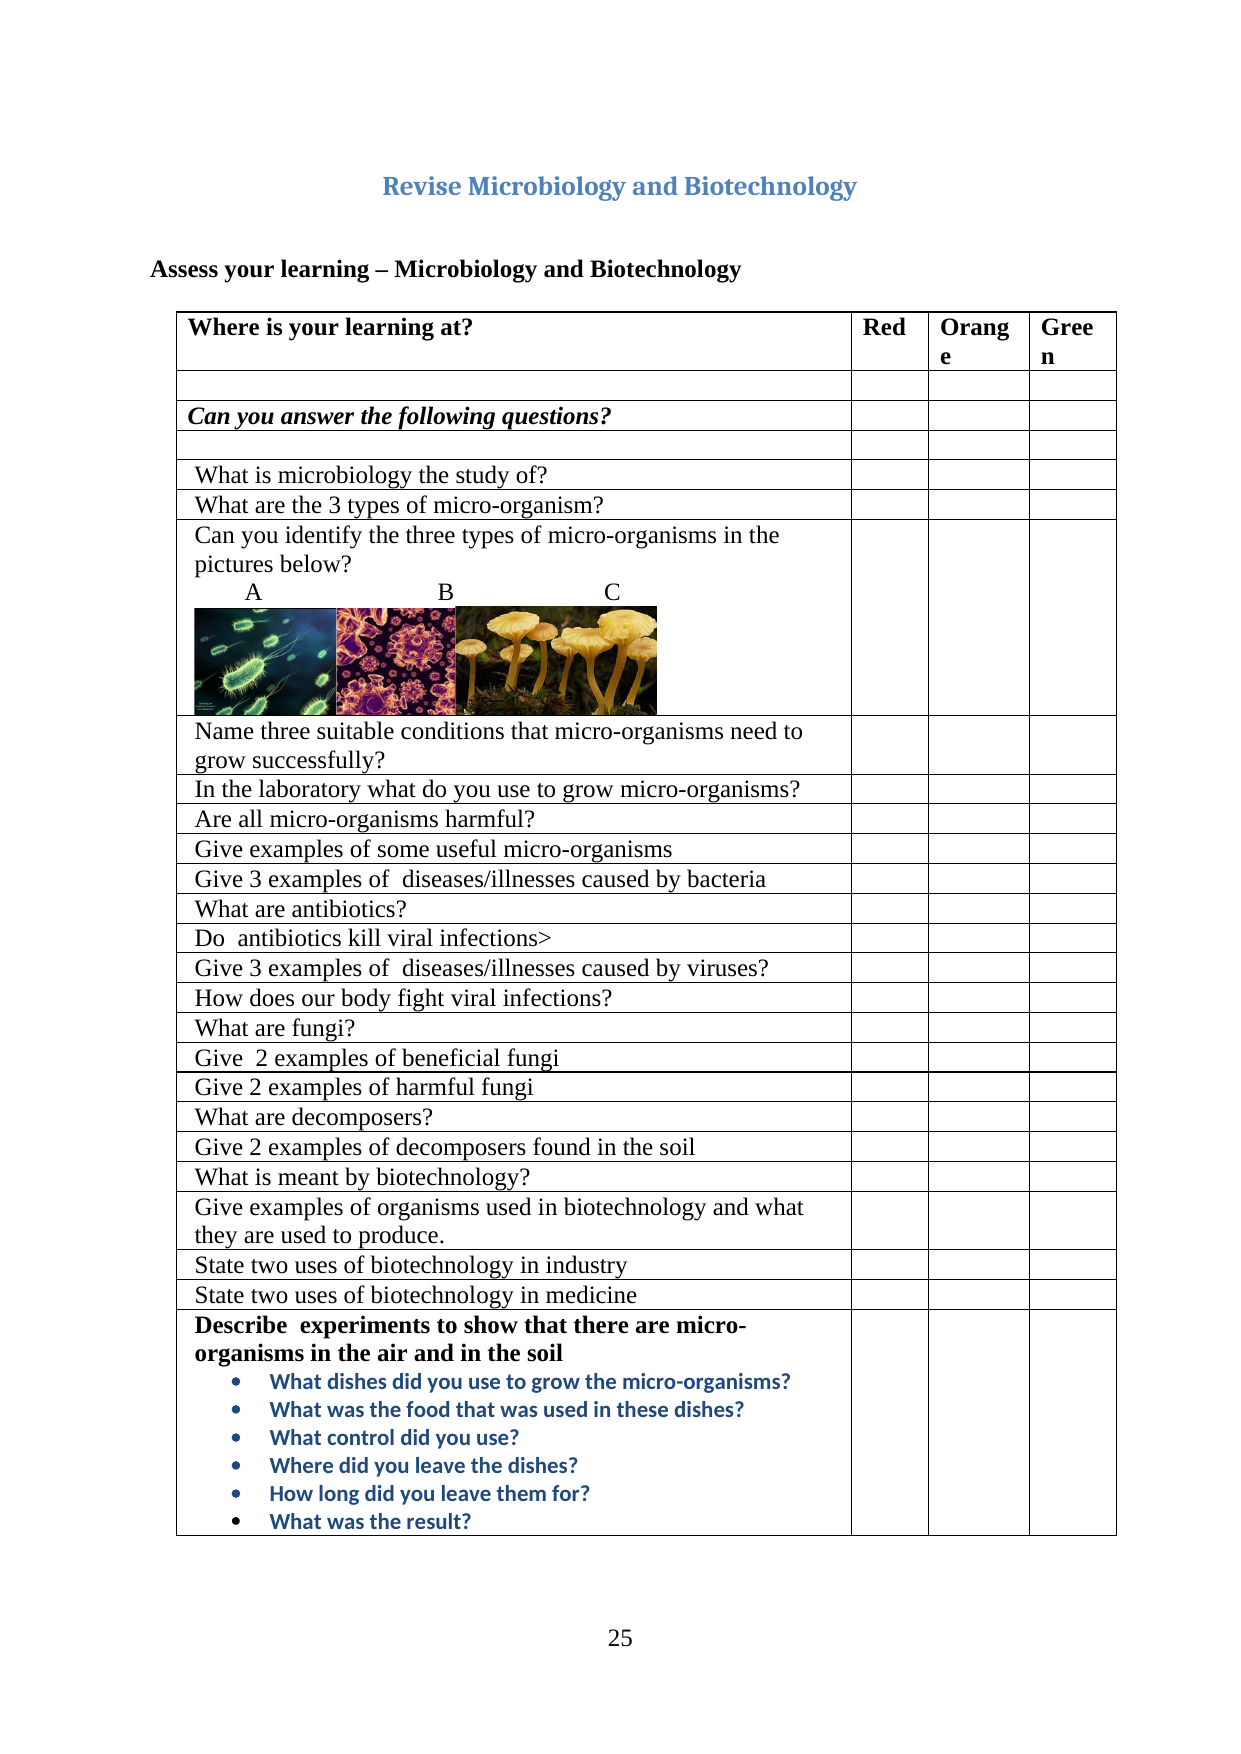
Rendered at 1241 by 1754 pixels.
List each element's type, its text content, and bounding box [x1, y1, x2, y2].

table_cell Give examples of organisms used in biotechnology and what they are used to produce. [177, 1192, 851, 1249]
picture [194, 606, 657, 715]
table_cell [852, 983, 928, 1012]
table_cell Give 3 examples of diseases/illnesses caused by bacteria [177, 864, 851, 893]
table_cell [852, 1162, 928, 1191]
table_cell [1030, 1043, 1116, 1071]
table_cell Give 2 examples of beneficial fungi [177, 1043, 851, 1071]
table_cell [177, 371, 851, 400]
table_cell [852, 1192, 928, 1249]
table_cell [852, 401, 928, 429]
table_cell [929, 1013, 1029, 1042]
table_cell [852, 1043, 928, 1071]
table_header Green [1030, 313, 1116, 370]
table_cell [852, 953, 928, 982]
table_cell [1030, 1102, 1116, 1131]
table_cell What are decomposers? [177, 1102, 851, 1131]
table_cell [929, 716, 1029, 773]
table_cell [852, 1280, 928, 1309]
table_cell [852, 1132, 928, 1161]
table_cell [177, 431, 851, 459]
table_cell [929, 401, 1029, 429]
table_cell [852, 1250, 928, 1279]
table_cell [852, 431, 928, 459]
table_cell [929, 775, 1029, 803]
subtitle Revise Microbiology and Biotechnology [150, 171, 1090, 202]
table_cell [929, 953, 1029, 982]
table_cell What are fungi? [177, 1013, 851, 1042]
table_cell State two uses of biotechnology in medicine [177, 1280, 851, 1309]
table_cell [1030, 401, 1116, 429]
table_cell [929, 431, 1029, 459]
table_cell Can you answer the following questions? [177, 401, 851, 429]
table_cell [929, 1192, 1029, 1249]
table_cell Name three suitable conditions that micro-organisms need to grow successfully? [177, 716, 851, 773]
table_cell [1030, 1162, 1116, 1191]
table_cell State two uses of biotechnology in industry [177, 1250, 851, 1279]
table_cell [929, 1043, 1029, 1071]
text Assess your learning – Microbiology and Biotechnology [150, 254, 1090, 283]
table_cell [1030, 520, 1116, 715]
table_cell [852, 1013, 928, 1042]
table_header Red [852, 313, 928, 370]
table_cell What is meant by biotechnology? [177, 1162, 851, 1191]
table_cell [929, 983, 1029, 1012]
table_cell [929, 864, 1029, 893]
table_cell [852, 804, 928, 833]
table_cell [1030, 1073, 1116, 1101]
table_cell [852, 520, 928, 715]
table_cell How does our body fight viral infections? [177, 983, 851, 1012]
table_cell [929, 894, 1029, 922]
table_cell [1030, 1280, 1116, 1309]
table_cell What are the 3 types of micro-organism? [177, 490, 851, 519]
table_cell [852, 834, 928, 863]
table_cell What is microbiology the study of? [177, 460, 851, 489]
table_cell What are antibiotics? [177, 894, 851, 922]
table_cell Can you identify the three types of micro-organisms in the pictures below? A B C [177, 520, 851, 715]
table_cell [852, 1073, 928, 1101]
table_cell [852, 460, 928, 489]
table_cell [852, 864, 928, 893]
table_cell [852, 716, 928, 773]
table_cell [1030, 1192, 1116, 1249]
table_cell [1030, 1250, 1116, 1279]
table_cell [1030, 490, 1116, 519]
table_cell Give 2 examples of decomposers found in the soil [177, 1132, 851, 1161]
table_cell [1030, 460, 1116, 489]
table_cell [929, 834, 1029, 863]
table_cell [852, 490, 928, 519]
table_cell Give 2 examples of harmful fungi [177, 1073, 851, 1101]
table_cell [1030, 1013, 1116, 1042]
table_cell Describe experiments to show that there are micro-organisms in the air and in the soil What dishes did you use to grow the micro-organisms? What was the food that was used in these dishes? What control did you use? Where did you leave the dishes? How long did you leave them for? What was the result? [177, 1310, 851, 1535]
table_cell [852, 775, 928, 803]
table_cell [1030, 1132, 1116, 1161]
table_cell [929, 1250, 1029, 1279]
table_cell [929, 1102, 1029, 1131]
table_cell [1030, 953, 1116, 982]
table_cell [852, 1102, 928, 1131]
table_cell [929, 1132, 1029, 1161]
table_cell [1030, 716, 1116, 773]
table_cell Do antibiotics kill viral infections> [177, 924, 851, 952]
table_cell [1030, 894, 1116, 922]
table_header Orange [929, 313, 1029, 370]
table_cell [929, 371, 1029, 400]
table_cell [1030, 371, 1116, 400]
table_cell [1030, 431, 1116, 459]
table_cell [929, 520, 1029, 715]
table_cell [929, 460, 1029, 489]
table_cell [1030, 804, 1116, 833]
table_cell [929, 490, 1029, 519]
table_cell [929, 1310, 1029, 1535]
table_cell [1030, 924, 1116, 952]
table_cell [1030, 834, 1116, 863]
table_cell [929, 1280, 1029, 1309]
table_cell [929, 804, 1029, 833]
table_cell [852, 894, 928, 922]
table_cell [1030, 1310, 1116, 1535]
table_cell In the laboratory what do you use to grow micro-organisms? [177, 775, 851, 803]
table_cell [1030, 864, 1116, 893]
table_header Where is your learning at? [177, 313, 851, 370]
table_cell [1030, 775, 1116, 803]
table_cell Give 3 examples of diseases/illnesses caused by viruses? [177, 953, 851, 982]
table_cell [929, 924, 1029, 952]
table_cell [929, 1073, 1029, 1101]
table_cell [852, 371, 928, 400]
table_cell [852, 924, 928, 952]
table_cell [1030, 983, 1116, 1012]
table_cell Give examples of some useful micro-organisms [177, 834, 851, 863]
table_cell Are all micro-organisms harmful? [177, 804, 851, 833]
table_cell [929, 1162, 1029, 1191]
table_cell [852, 1310, 928, 1535]
